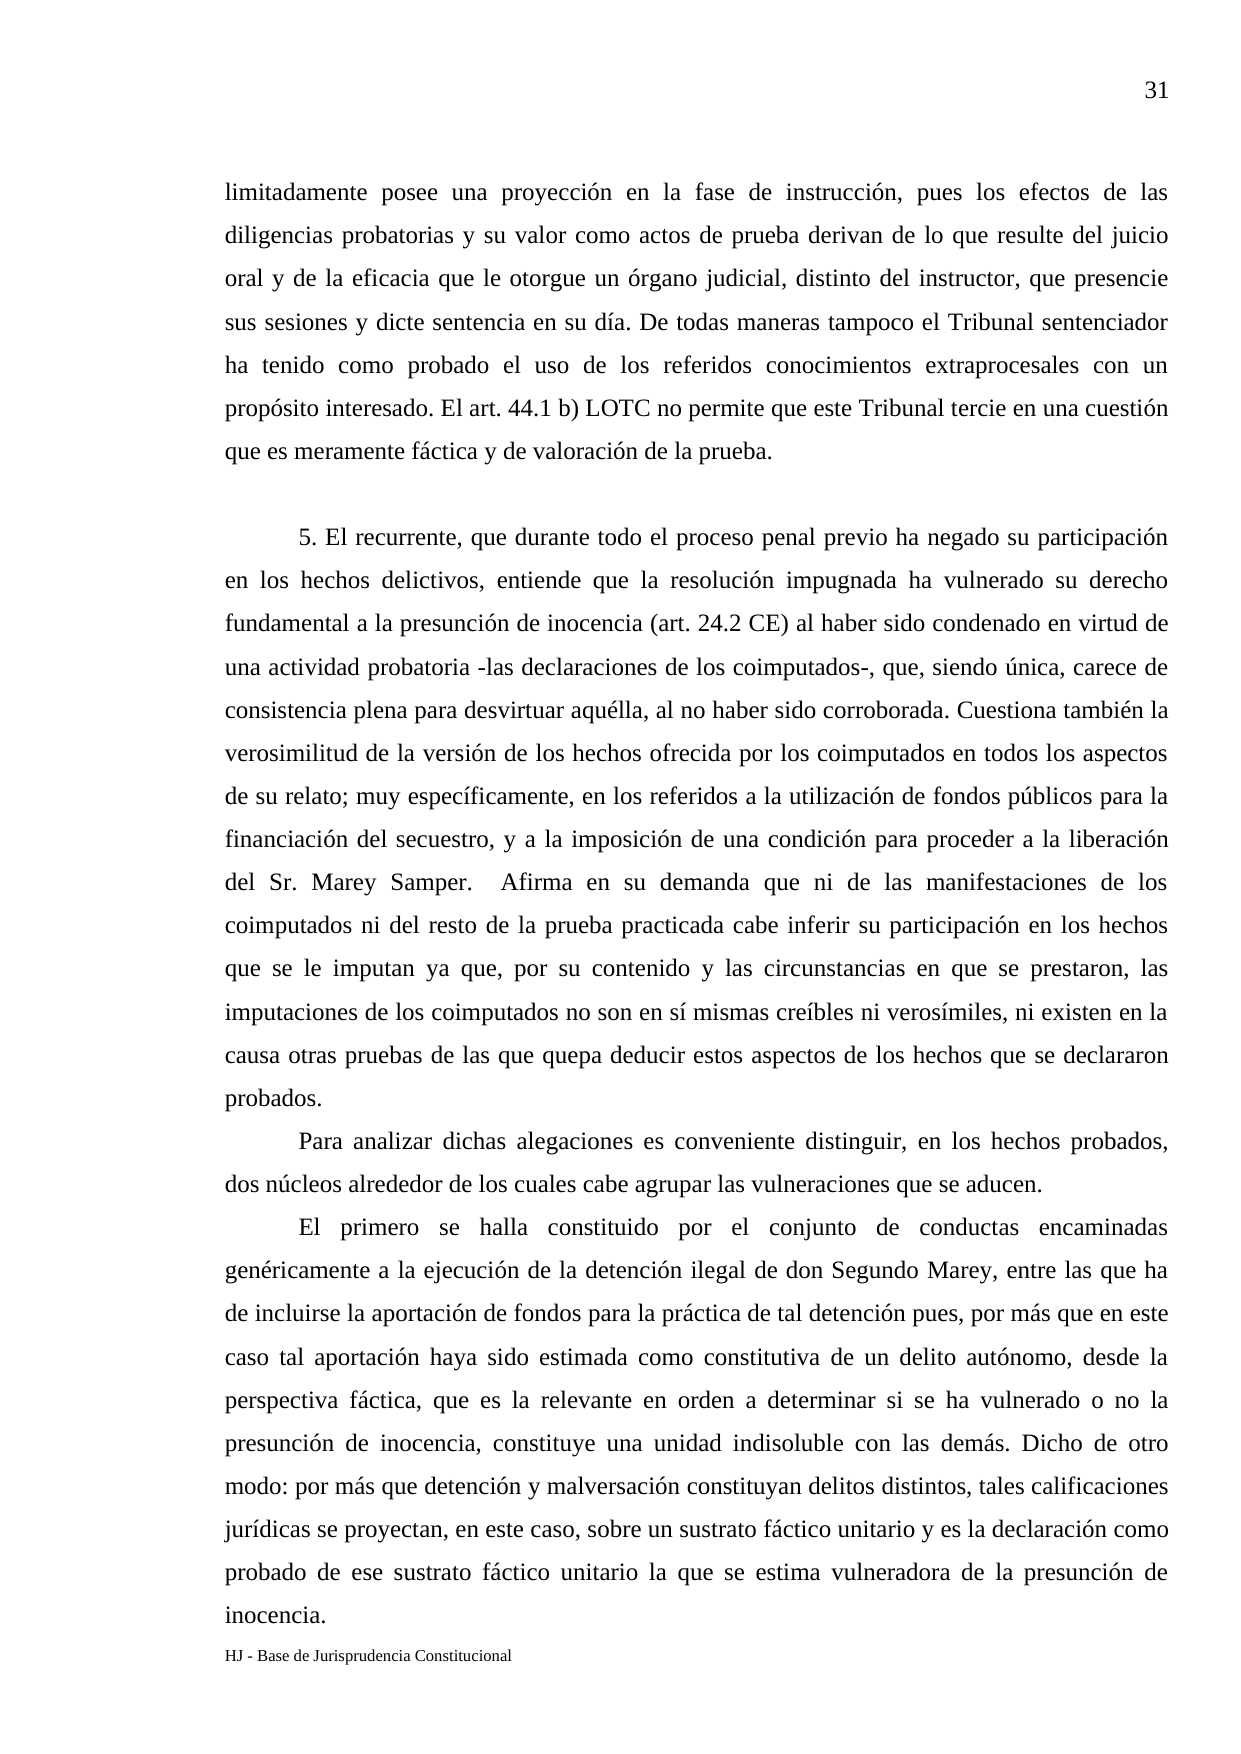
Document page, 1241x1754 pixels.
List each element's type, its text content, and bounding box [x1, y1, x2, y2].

text El primero se halla constituido por el conjunto de conductas encaminadas genéricamente a la ejecución de la detención ilegal de don Segundo Marey, entre las que ha de incluirse la aportación de fondos para la práctica de tal detención pues, por más que en este caso tal aportación haya sido estimada como constitutiva de un delito autónomo, desde la perspectiva fáctica, que es la relevante en orden a determinar si se ha vulnerado o no la presunción de inocencia, constituye una unidad indisoluble con las demás. Dicho de otro modo: por más que detención y malversación constituyan delitos distintos, tales calificaciones jurídicas se proyectan, en este caso, sobre un sustrato fáctico unitario y es la declaración como probado de ese sustrato fáctico unitario la que se estima vulneradora de la presunción de inocencia. [224, 1212, 1169, 1629]
text Para analizar dichas alegaciones es conveniente distinguir, en los hechos probados, dos núcleos alrededor de los cuales cabe agrupar las vulneraciones que se aducen. [224, 1126, 1169, 1198]
text 5. El recurrente, que durante todo el proceso penal previo ha negado su participación en los hechos delictivos, entiende que la resolución impugnada ha vulnerado su derecho fundamental a la presunción de inocencia (art. 24.2 CE) al haber sido condenado en virtud de una actividad probatoria -las declaraciones de los coimputados-, que, siendo única, carece de consistencia plena para desvirtuar aquélla, al no haber sido corroborada. Cuestiona también la verosimilitud de la versión de los hechos ofrecida por los coimputados en todos los aspectos de su relato; muy específicamente, en los referidos a la utilización de fondos públicos para la financiación del secuestro, y a la imposición de una condición para proceder a la liberación del Sr. Marey Samper. Afirma en su demanda que ni de las manifestaciones de los coimputados ni del resto de la prueba practicada cabe inferir su participación en los hechos que se le imputan ya que, por su contenido y las circunstancias en que se prestaron, las imputaciones de los coimputados no son en sí mismas creíbles ni verosímiles, ni existen en la causa otras pruebas de las que quepa deducir estos aspectos de los hechos que se declararon probados. [224, 522, 1169, 1112]
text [224, 177, 1169, 465]
